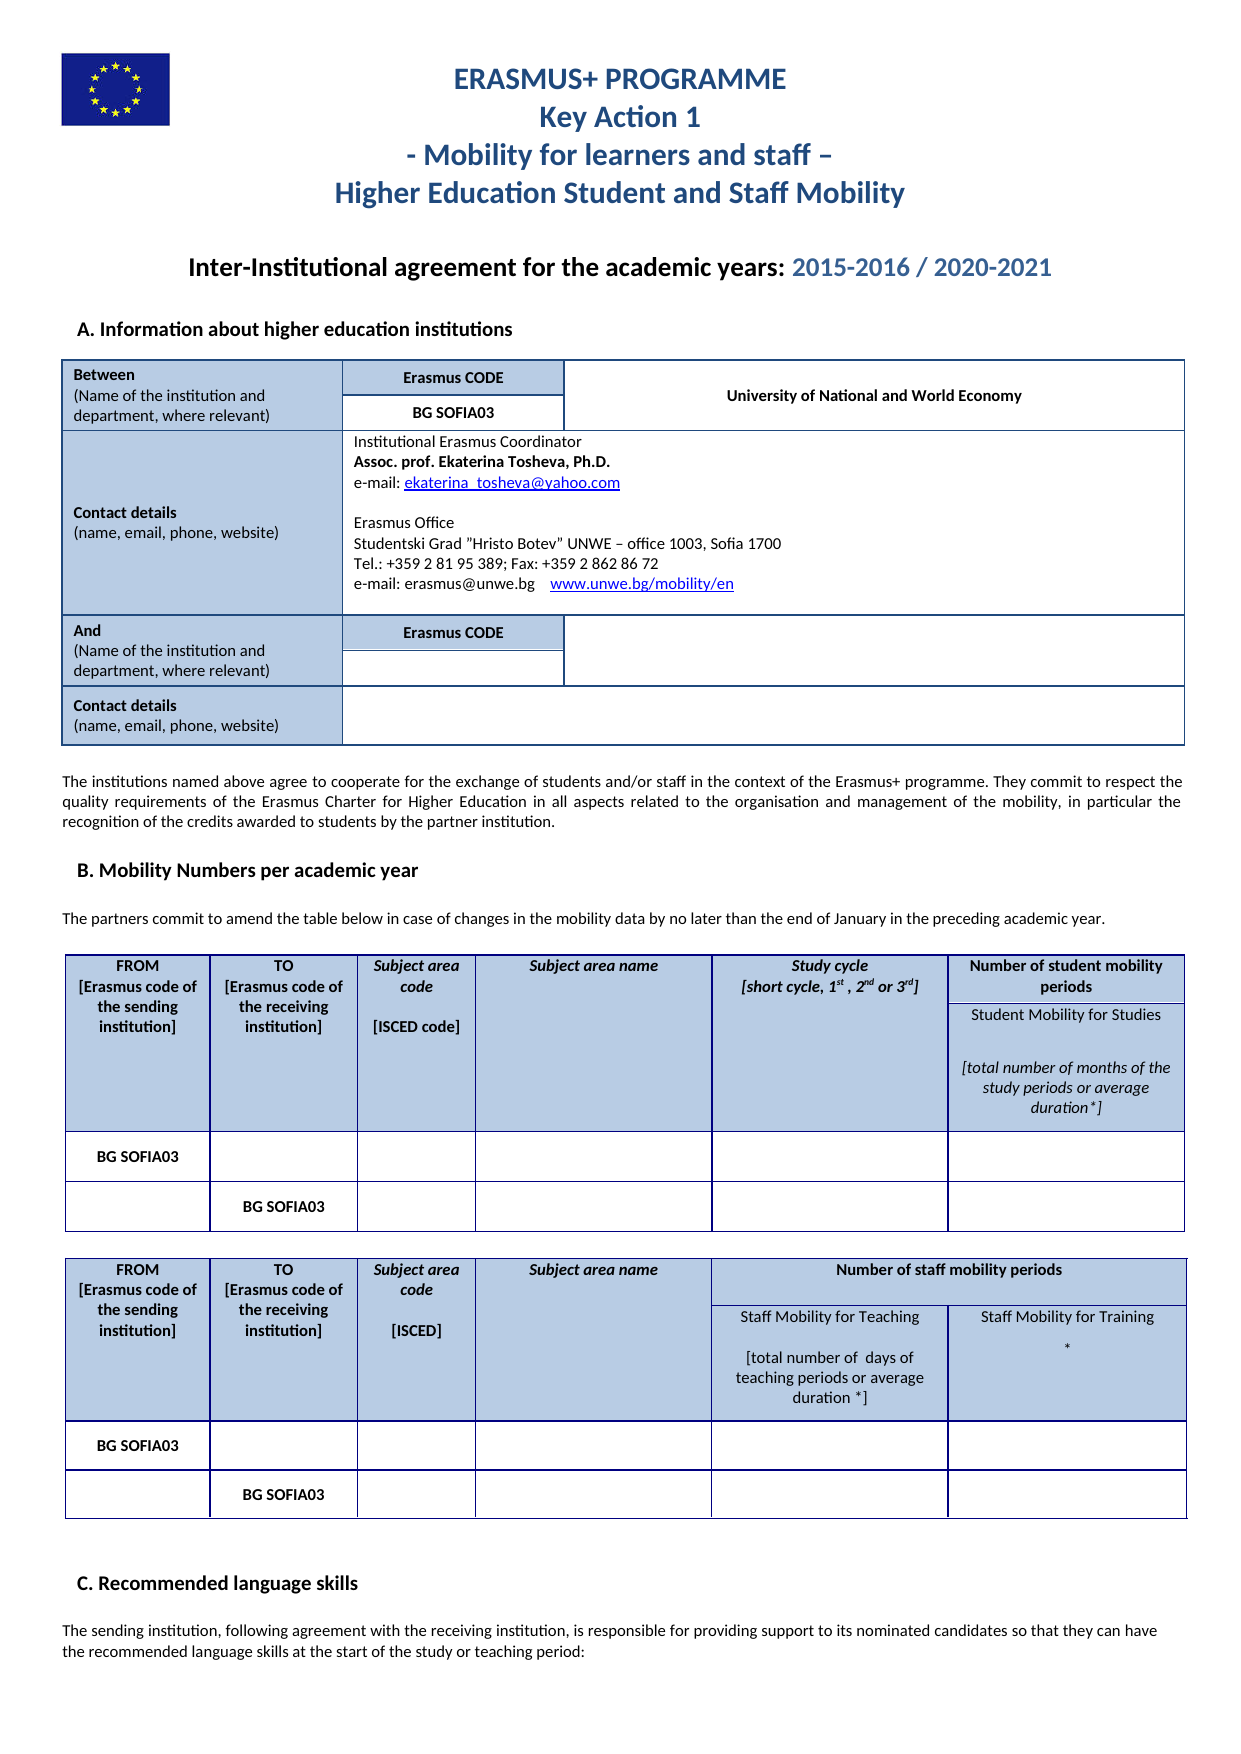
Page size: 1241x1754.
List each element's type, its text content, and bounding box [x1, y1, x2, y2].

text ERASMUS+ PROGRAMME [171, 59, 1163, 97]
table_cell [358, 1471, 475, 1517]
table_cell BG SOFIA03 [66, 1132, 209, 1181]
table_cell [712, 1471, 947, 1517]
picture [59, 51, 171, 127]
table_header FROM [Erasmus code of the sending institution] [66, 1259, 209, 1420]
text The institutions named above agree to cooperate for the exchange of students and/or staff in the context of the Erasmus+ programme. They commit to respect the quality requirements of the Erasmus Charter for Higher Education in all aspects related to the organisation and management of the mobility, in particular the recognition of the credits awarded to students by the partner institution. [62, 771, 1184, 832]
table_header University of National and World Economy [565, 361, 1184, 430]
table_cell [476, 1132, 711, 1181]
table_header Subject area name [476, 1259, 711, 1420]
text The sending institution, following agreement with the receiving institution, is responsible for providing support to its nominated candidates so that they can have the recommended language skills at the start of the study or teaching period: [62, 1621, 1159, 1661]
table_cell BG SOFIA03 [66, 1422, 209, 1469]
table_header Erasmus CODE [343, 361, 563, 394]
table_header Number of student mobility periods [949, 956, 1184, 1002]
table_cell [66, 1182, 209, 1231]
table_header FROM [Erasmus code of the sending institution] [66, 956, 209, 1131]
table_cell [476, 1471, 711, 1517]
table_cell [713, 1182, 947, 1231]
table_cell [476, 1182, 711, 1231]
table_cell [713, 1132, 947, 1181]
text C. Recommended language skills [77, 1570, 1159, 1595]
table_cell [358, 1182, 475, 1231]
table_cell Institutional Erasmus Coordinator Assoc. prof. Ekaterina Tosheva, Ph.D. e-mail: ekaterina_tosheva@yahoo.com Erasmus Office Studentski Grad ”Hristo Botev” UNWE – office 1003, Sofia 1700 Tel.: +359 2 81 95 389; Fax: +359 2 862 86 72 e-mail: erasmus@unwe.bg www.unwe.bg/mobility/en [343, 431, 1184, 614]
table_header TO [Erasmus code of the receiving institution] [211, 1259, 357, 1420]
table_header Subject area code [ISCED code] [358, 956, 475, 1131]
table_cell BG SOFIA03 [343, 396, 563, 430]
text The partners commit to amend the table below in case of changes in the mobility data by no later than the end of January in the preceding academic year. [62, 908, 1184, 928]
table_cell [343, 687, 1184, 744]
table_cell Erasmus CODE [343, 616, 563, 649]
table_header Study cycle [short cycle, 1st , 2nd or 3rd] [713, 956, 947, 1131]
text A. Information about higher education institutions [77, 316, 1159, 341]
table_cell [476, 1422, 711, 1469]
table_cell And (Name of the institution and department, where relevant) [63, 616, 342, 685]
table_header TO [Erasmus code of the receiving institution] [211, 956, 357, 1131]
table_cell [211, 1422, 357, 1469]
table_cell [949, 1132, 1184, 1181]
table_cell BG SOFIA03 [211, 1182, 357, 1231]
text Inter-Institutional agreement for the academic years: 2015-2016 / 2020-2021 [77, 250, 1163, 283]
table_header Between (Name of the institution and department, where relevant) [63, 361, 342, 430]
table_cell Contact details (name, email, phone, website) [63, 431, 342, 614]
table_cell [949, 1422, 1186, 1469]
table_cell [358, 1132, 475, 1181]
table_header Subject area code [ISCED] [358, 1259, 475, 1420]
table_cell [565, 616, 1184, 685]
table_cell [358, 1422, 475, 1469]
text B. Mobility Numbers per academic year [77, 857, 1159, 883]
table_cell BG SOFIA03 [211, 1471, 357, 1517]
table_cell [712, 1422, 947, 1469]
table_cell Student Mobility for Studies [total number of months of the study periods or average duration*] [949, 1004, 1184, 1131]
table_cell [211, 1132, 357, 1181]
table_cell [343, 651, 563, 685]
text Key Action 1 [77, 97, 1163, 135]
text Higher Education Student and Staff Mobility [77, 173, 1163, 212]
table_cell [949, 1471, 1186, 1517]
table_cell [66, 1471, 209, 1517]
table_cell Staff Mobility for Teaching [total number of days of teaching periods or average duration *] [712, 1306, 947, 1420]
text - Mobility for learners and staff – [77, 135, 1163, 173]
table_header Subject area name [476, 956, 711, 1131]
table_cell Staff Mobility for Training * [949, 1306, 1186, 1420]
table_cell [949, 1182, 1184, 1231]
table_cell Contact details (name, email, phone, website) [63, 687, 342, 744]
table_header Number of staff mobility periods [712, 1259, 1186, 1305]
